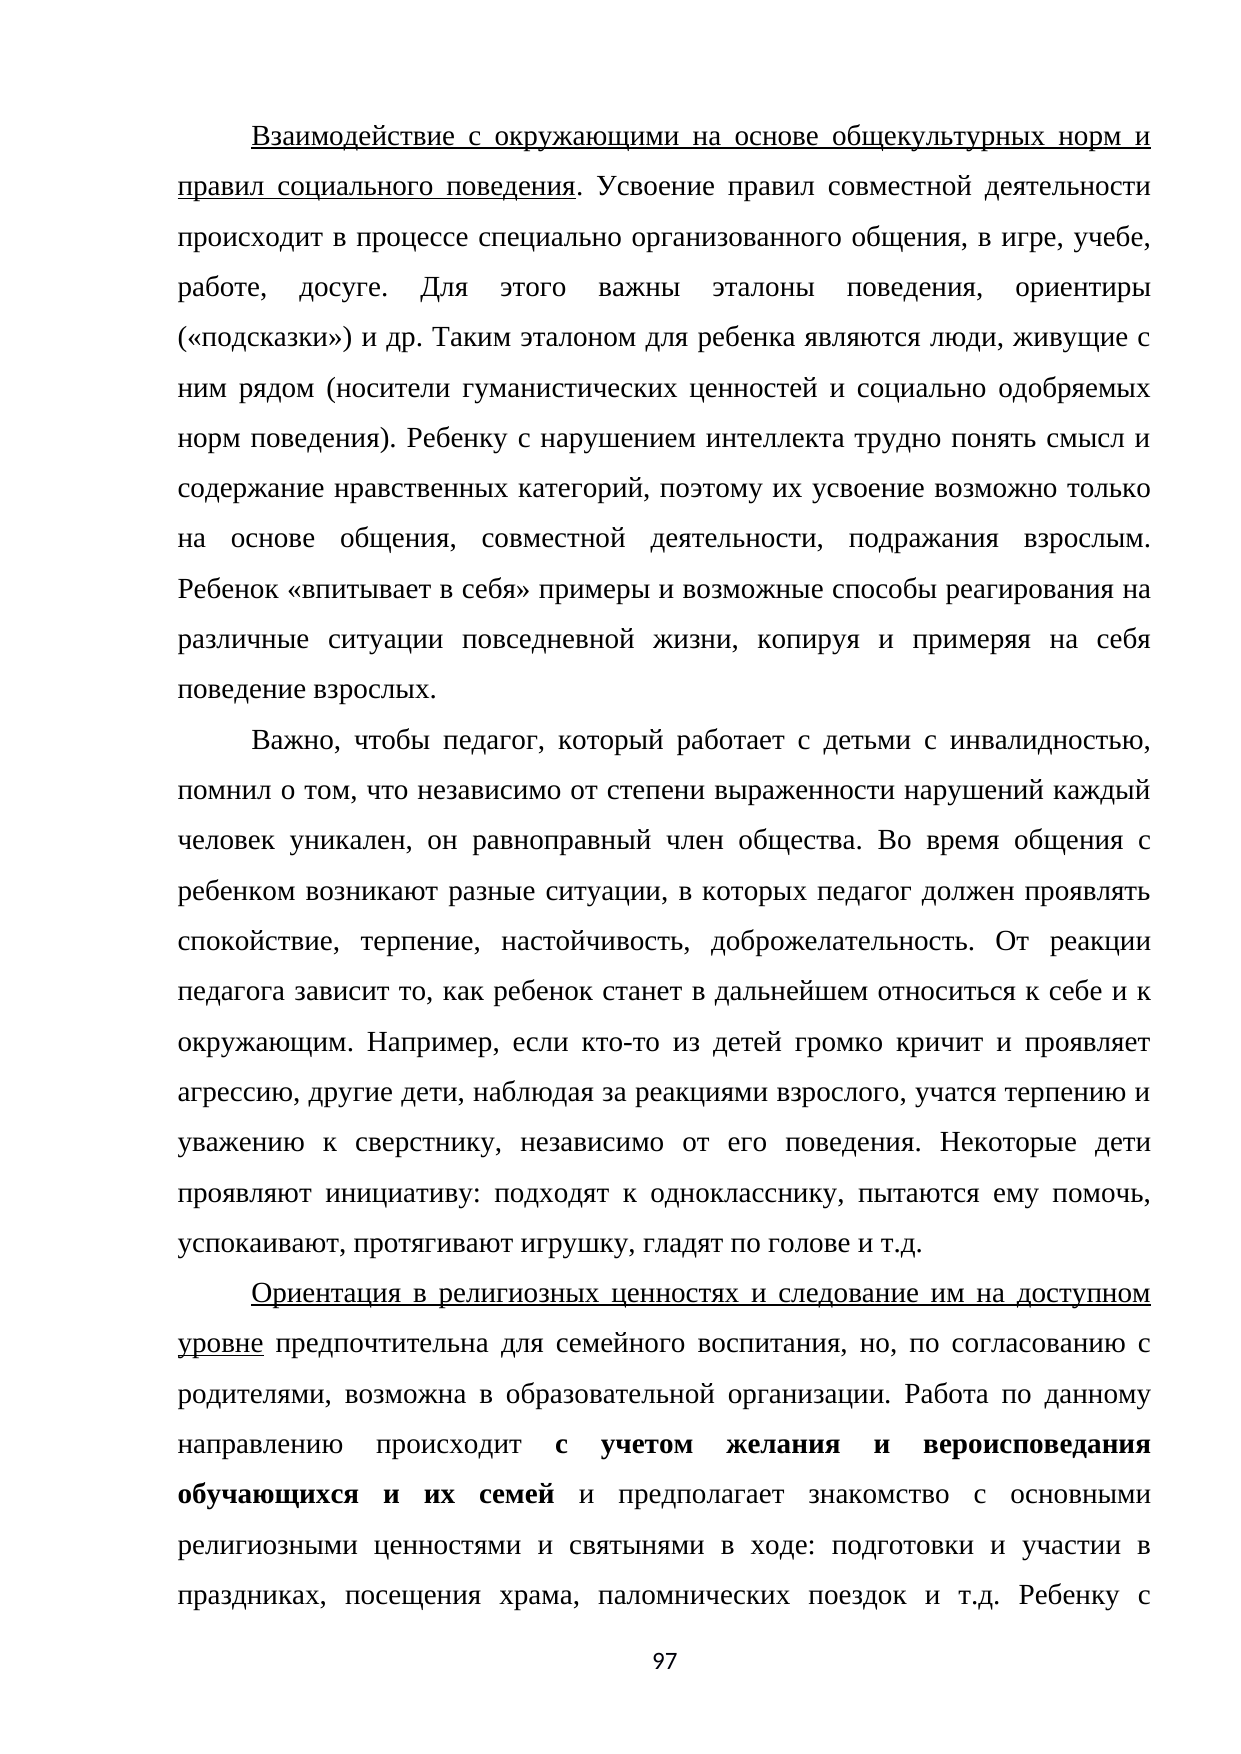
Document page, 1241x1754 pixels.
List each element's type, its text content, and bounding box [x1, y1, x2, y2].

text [177, 1275, 1152, 1611]
text Важно, чтобы педагог, который работает с детьми с инвалидностью, помнил о том, что независимо от степени выраженности нарушений каждый человек уникален, он равноправный член общества. Во время общения с ребенком возникают разные ситуации, в которых педагог должен проявлять спокойствие, терпение, настойчивость, доброжелательность. От реакции педагога зависит то, как ребенок станет в дальнейшем относиться к себе и к окружающим. Например, если кто-то из детей громко кричит и проявляет агрессию, другие дети, наблюдая за реакциями взрослого, учатся терпению и уважению к сверстнику, независимо от его поведения. Некоторые дети проявляют инициативу: подходят к однокласснику, пытаются ему помочь, успокаивают, протягивают игрушку, гладят по голове и т.д. [177, 722, 1152, 1258]
text Взаимодействие с окружающими на основе общекультурных норм и правил социального поведения. Усвоение правил совместной деятельности происходит в процессе специально организованного общения, в игре, учебе, работе, досуге. Для этого важны эталоны поведения, ориентиры («подсказки») и др. Таким эталоном для ребенка являются люди, живущие с ним рядом (носители гуманистических ценностей и социально одобряемых норм поведения). Ребенку с нарушением интеллекта трудно понять смысл и содержание нравственных категорий, поэтому их усвоение возможно только на основе общения, совместной деятельности, подражания взрослым. Ребенок «впитывает в себя» примеры и возможные способы реагирования на различные ситуации повседневной жизни, копируя и примеряя на себя поведение взрослых. [177, 118, 1152, 705]
